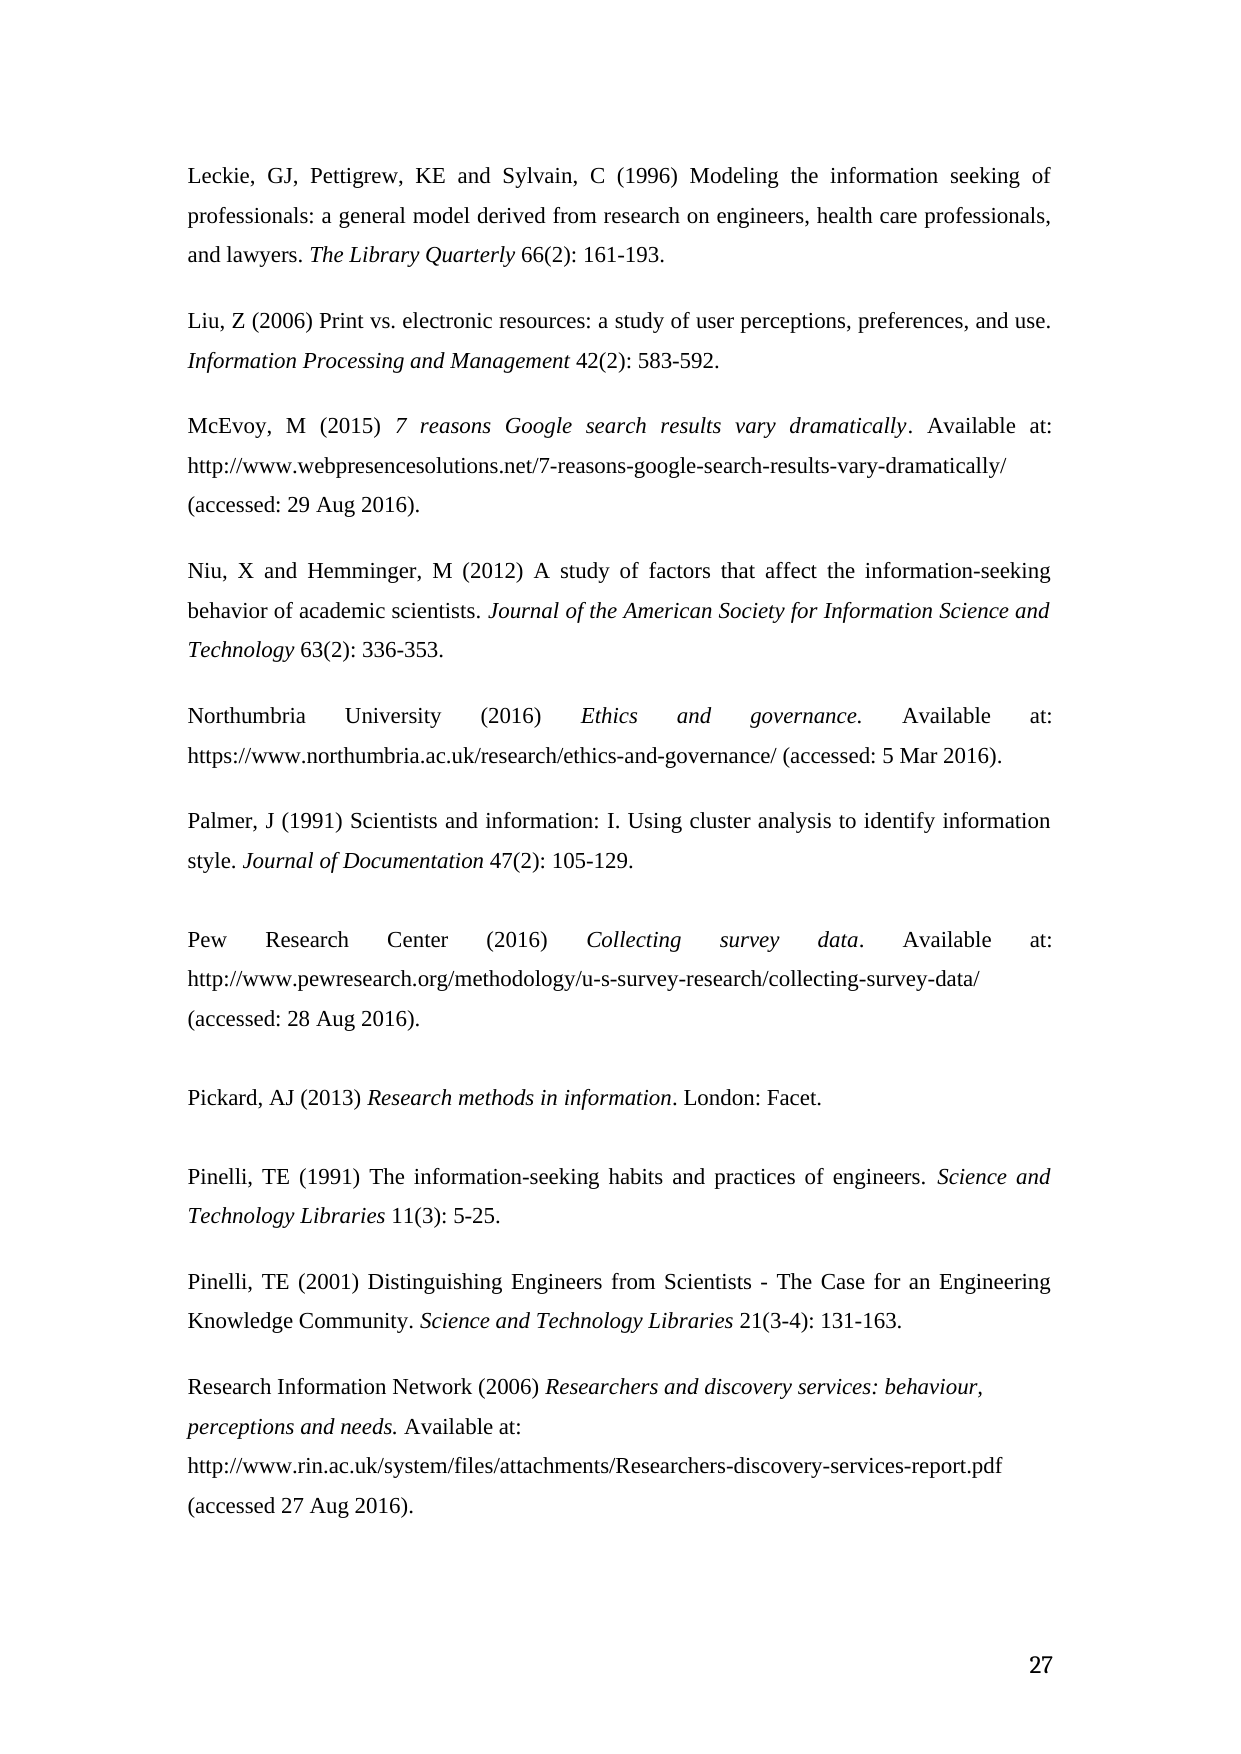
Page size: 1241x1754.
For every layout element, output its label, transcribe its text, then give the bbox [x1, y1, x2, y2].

text Leckie, GJ, Pettigrew, KE and Sylvain, C (1996) Modeling the information seeking of professionals: a general model derived from research on engineers, health care professionals, and lawyers. The Library Quarterly 66(2): 161-193. [187, 162, 1053, 268]
text Niu, X and Hemminger, M (2012) A study of factors that affect the information-seeking behavior of academic scientists. Journal of the American Society for Information Science and Technology 63(2): 336-353. [187, 557, 1053, 663]
text Research Information Network (2006) Researchers and discovery services: behaviour, perceptions and needs. Available at: http://www.rin.ac.uk/system/files/attachments/Researchers-discovery-services-report.pdf (accessed 27 Aug 2016). [187, 1373, 1053, 1518]
text McEvoy, M (2015) 7 reasons Google search results vary dramatically. Available at: http://www.webpresencesolutions.net/7-reasons-google-search-results-vary-dramatically/ (accessed: 29 Aug 2016). [187, 413, 1053, 518]
text Liu, Z (2006) Print vs. electronic resources: a study of user perceptions, preferences, and use. Information Processing and Management 42(2): 583-592. [187, 307, 1053, 373]
text Pinelli, TE (2001) Distinguishing Engineers from Scientists - The Case for an Engineering Knowledge Community. Science and Technology Libraries 21(3-4): 131-163. [187, 1268, 1053, 1334]
text Palmer, J (1991) Scientists and information: I. Using cluster analysis to identify information style. Journal of Documentation 47(2): 105-129. [187, 807, 1053, 873]
text Northumbria University (2016) Ethics and governance. Available at: https://www.northumbria.ac.uk/research/ethics-and-governance/ (accessed: 5 Mar 2016). [187, 702, 1053, 768]
text Pew Research Center (2016) Collecting survey data. Available at: http://www.pewresearch.org/methodology/u-s-survey-research/collecting-survey-data/ (accessed: 28 Aug 2016). [187, 926, 1053, 1031]
text Pickard, AJ (2013) Research methods in information. London: Facet. [187, 1084, 1053, 1110]
text Pinelli, TE (1991) The information-seeking habits and practices of engineers. Science and Technology Libraries 11(3): 5-25. [187, 1163, 1053, 1229]
